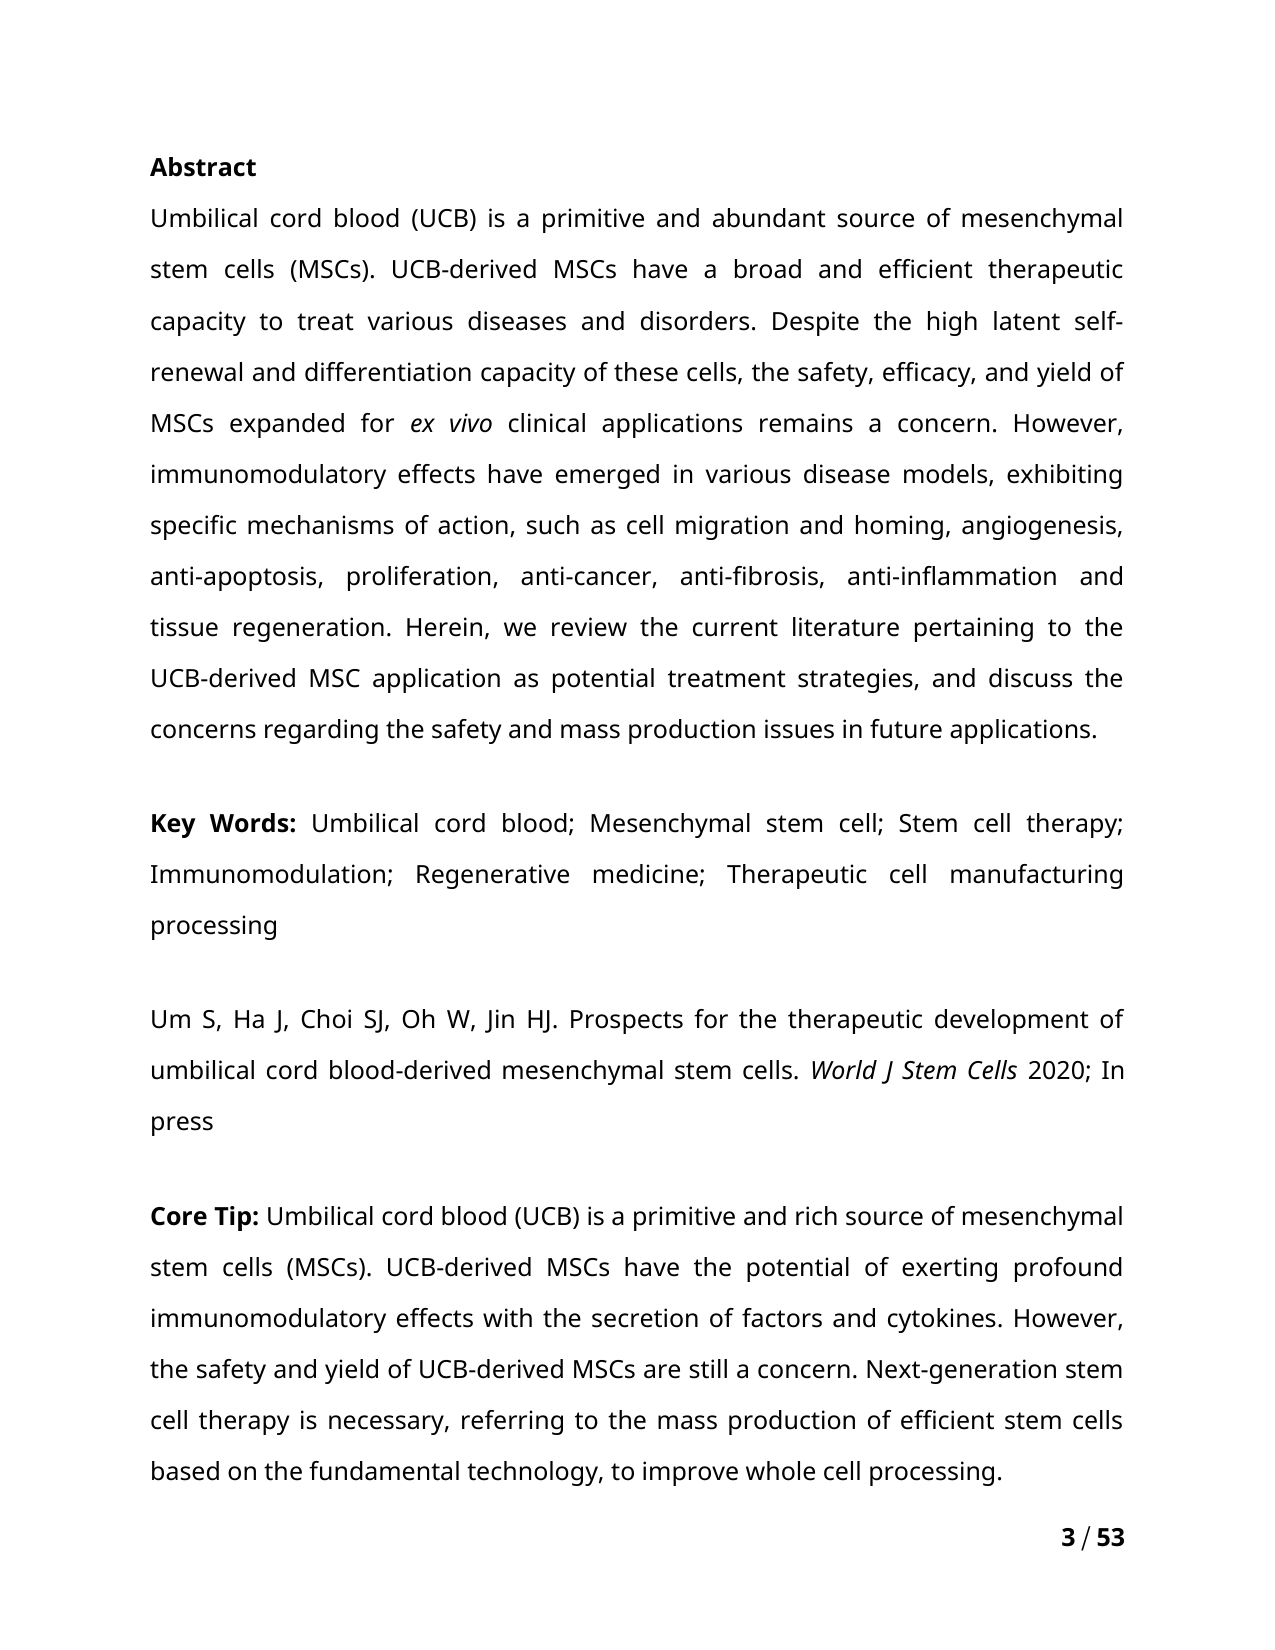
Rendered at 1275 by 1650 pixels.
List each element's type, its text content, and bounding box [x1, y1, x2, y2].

text Abstract [150, 150, 1125, 184]
text Core Tip: Umbilical cord blood (UCB) is a primitive and rich source of mesenchymal stem cells (MSCs). UCB-derived MSCs have the potential of exerting profound immunomodulatory effects with the secretion of factors and cytokines. However, the safety and yield of UCB-derived MSCs are still a concern. Next-generation stem cell therapy is necessary, referring to the mass production of efficient stem cells based on the fundamental technology, to improve whole cell processing. [150, 1198, 1125, 1487]
text Um S, Ha J, Choi SJ, Oh W, Jin HJ. Prospects for the therapeutic development of umbilical cord blood-derived mesenchymal stem cells. World J Stem Cells 2020; In press [150, 1002, 1125, 1138]
text Umbilical cord blood (UCB) is a primitive and abundant source of mesenchymal stem cells (MSCs). UCB-derived MSCs have a broad and efficient therapeutic capacity to treat various diseases and disorders. Despite the high latent self-renewal and differentiation capacity of these cells, the safety, efficacy, and yield of MSCs expanded for ex vivo clinical applications remains a concern. However, immunomodulatory effects have emerged in various disease models, exhibiting specific mechanisms of action, such as cell migration and homing, angiogenesis, anti-apoptosis, proliferation, anti-cancer, anti-fibrosis, anti-inflammation and tissue regeneration. Herein, we review the current literature pertaining to the UCB-derived MSC application as potential treatment strategies, and discuss the concerns regarding the safety and mass production issues in future applications. [150, 201, 1125, 746]
text Key Words: Umbilical cord blood; Mesenchymal stem cell; Stem cell therapy; Immunomodulation; Regenerative medicine; Therapeutic cell manufacturing processing [150, 806, 1125, 942]
